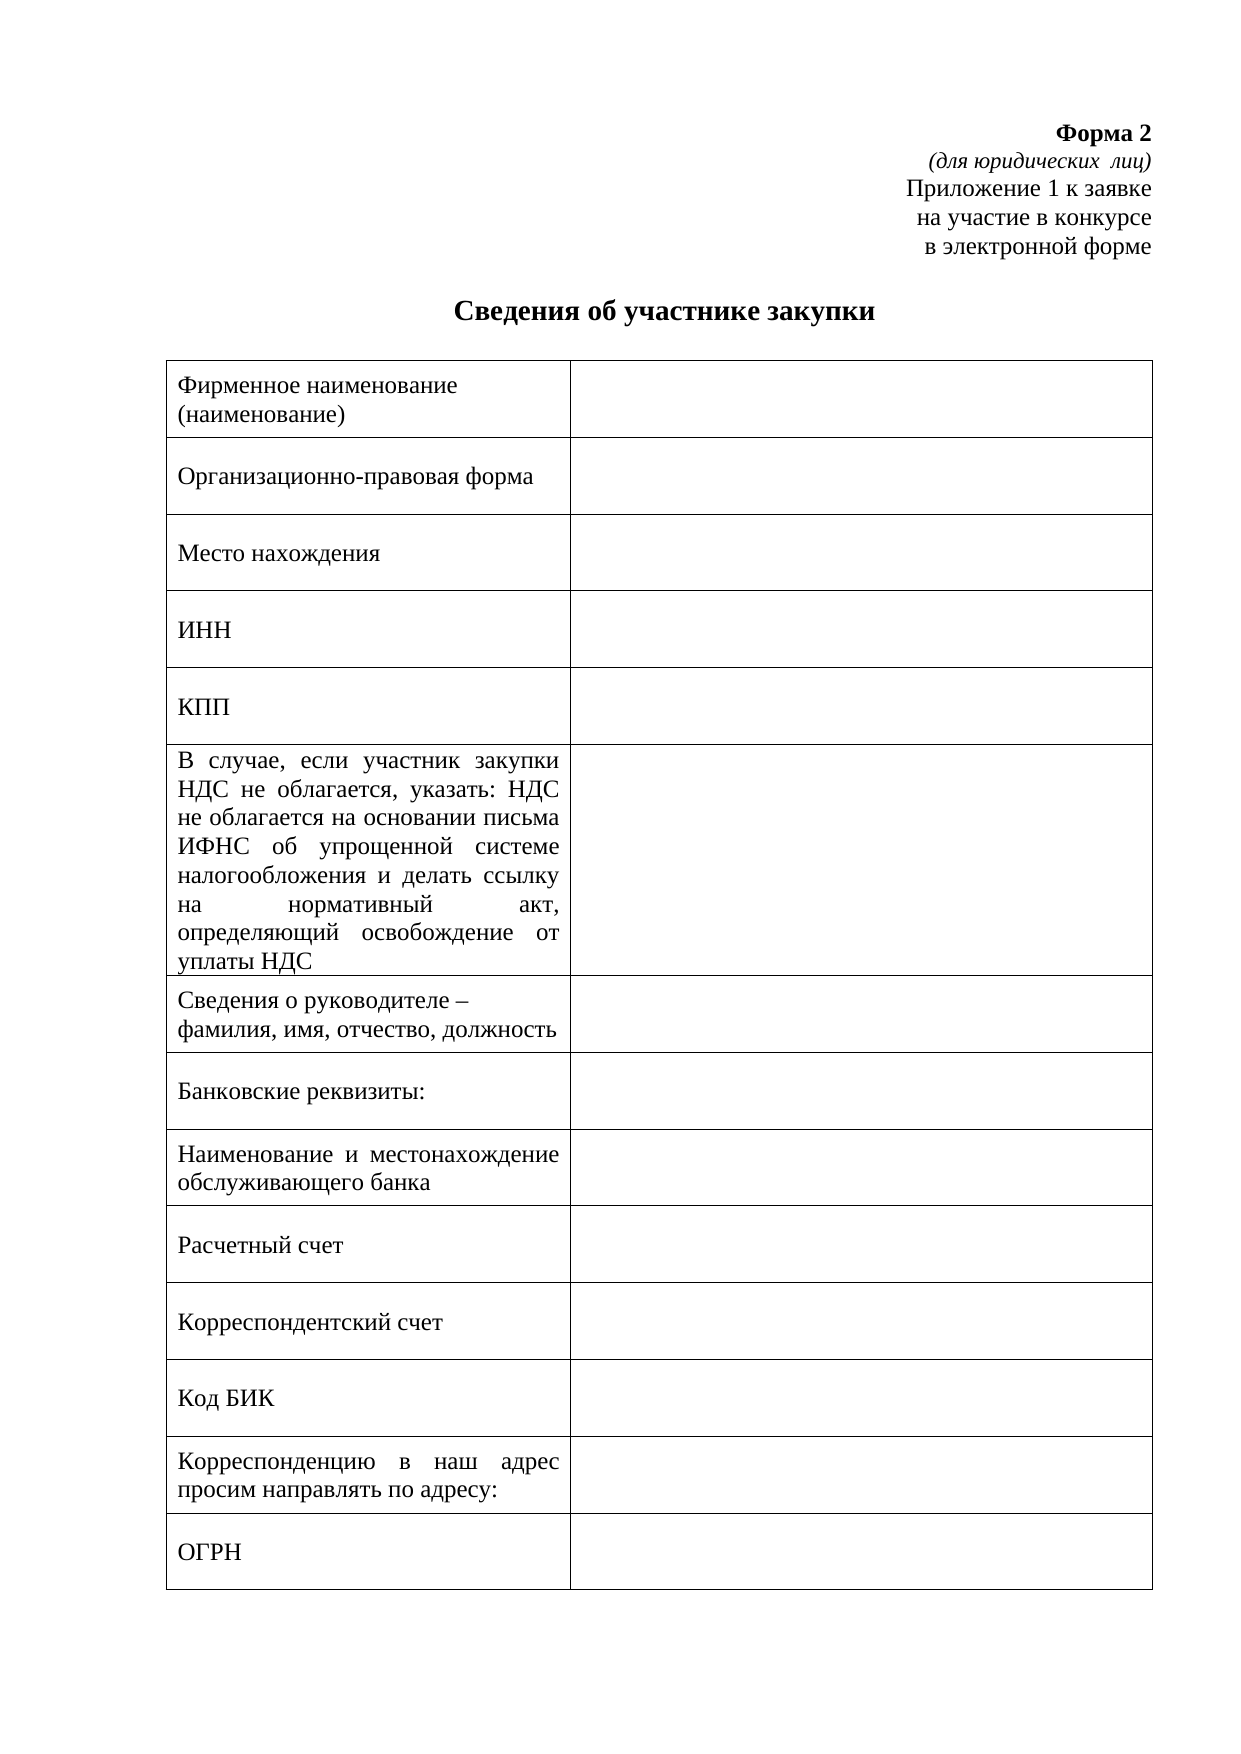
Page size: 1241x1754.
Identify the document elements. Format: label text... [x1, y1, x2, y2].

table_header Фирменное наименование (наименование) [167, 361, 570, 437]
table_cell Корреспонденцию в наш адрес просим направлять по адресу: [167, 1437, 570, 1512]
text Сведения об участнике закупки [177, 293, 1152, 327]
table_cell ИНН [167, 591, 570, 667]
table_cell [571, 591, 1152, 667]
table_cell [571, 438, 1152, 514]
table_cell [571, 1053, 1152, 1128]
table_cell [571, 745, 1152, 975]
table_cell [571, 668, 1152, 744]
text в электронной форме [177, 231, 1152, 259]
table_cell [571, 1206, 1152, 1282]
table_cell Наименование и местонахождение обслуживающего банка [167, 1130, 570, 1205]
table_cell Корреспондентский счет [167, 1283, 570, 1359]
table_cell Сведения о руководителе – фамилия, имя, отчество, должность [167, 976, 570, 1052]
table_cell Место нахождения [167, 515, 570, 590]
table_cell ОГРН [167, 1514, 570, 1589]
text Форма 2 [177, 118, 1152, 147]
table_cell Организационно-правовая форма [167, 438, 570, 514]
text Приложение 1 к заявке [177, 173, 1152, 202]
table_cell Код БИК [167, 1360, 570, 1436]
table_cell [571, 1283, 1152, 1359]
table_cell [571, 1360, 1152, 1436]
table_cell [571, 1130, 1152, 1205]
table_header [571, 361, 1152, 437]
table_cell В случае, если участник закупки НДС не облагается, указать: НДС не облагается на основании письма ИФНС об упрощенной системе налогообложения и делать ссылку на нормативный акт, определяющий освобождение от уплаты НДС [167, 745, 570, 975]
table_cell [571, 1514, 1152, 1589]
table_cell КПП [167, 668, 570, 744]
text (для юридических лиц) [177, 147, 1152, 173]
table_cell Банковские реквизиты: [167, 1053, 570, 1128]
table_cell [571, 515, 1152, 590]
text на участие в конкурсе [177, 202, 1152, 231]
table_cell [571, 1437, 1152, 1512]
table_cell Расчетный счет [167, 1206, 570, 1282]
table_cell [571, 976, 1152, 1052]
